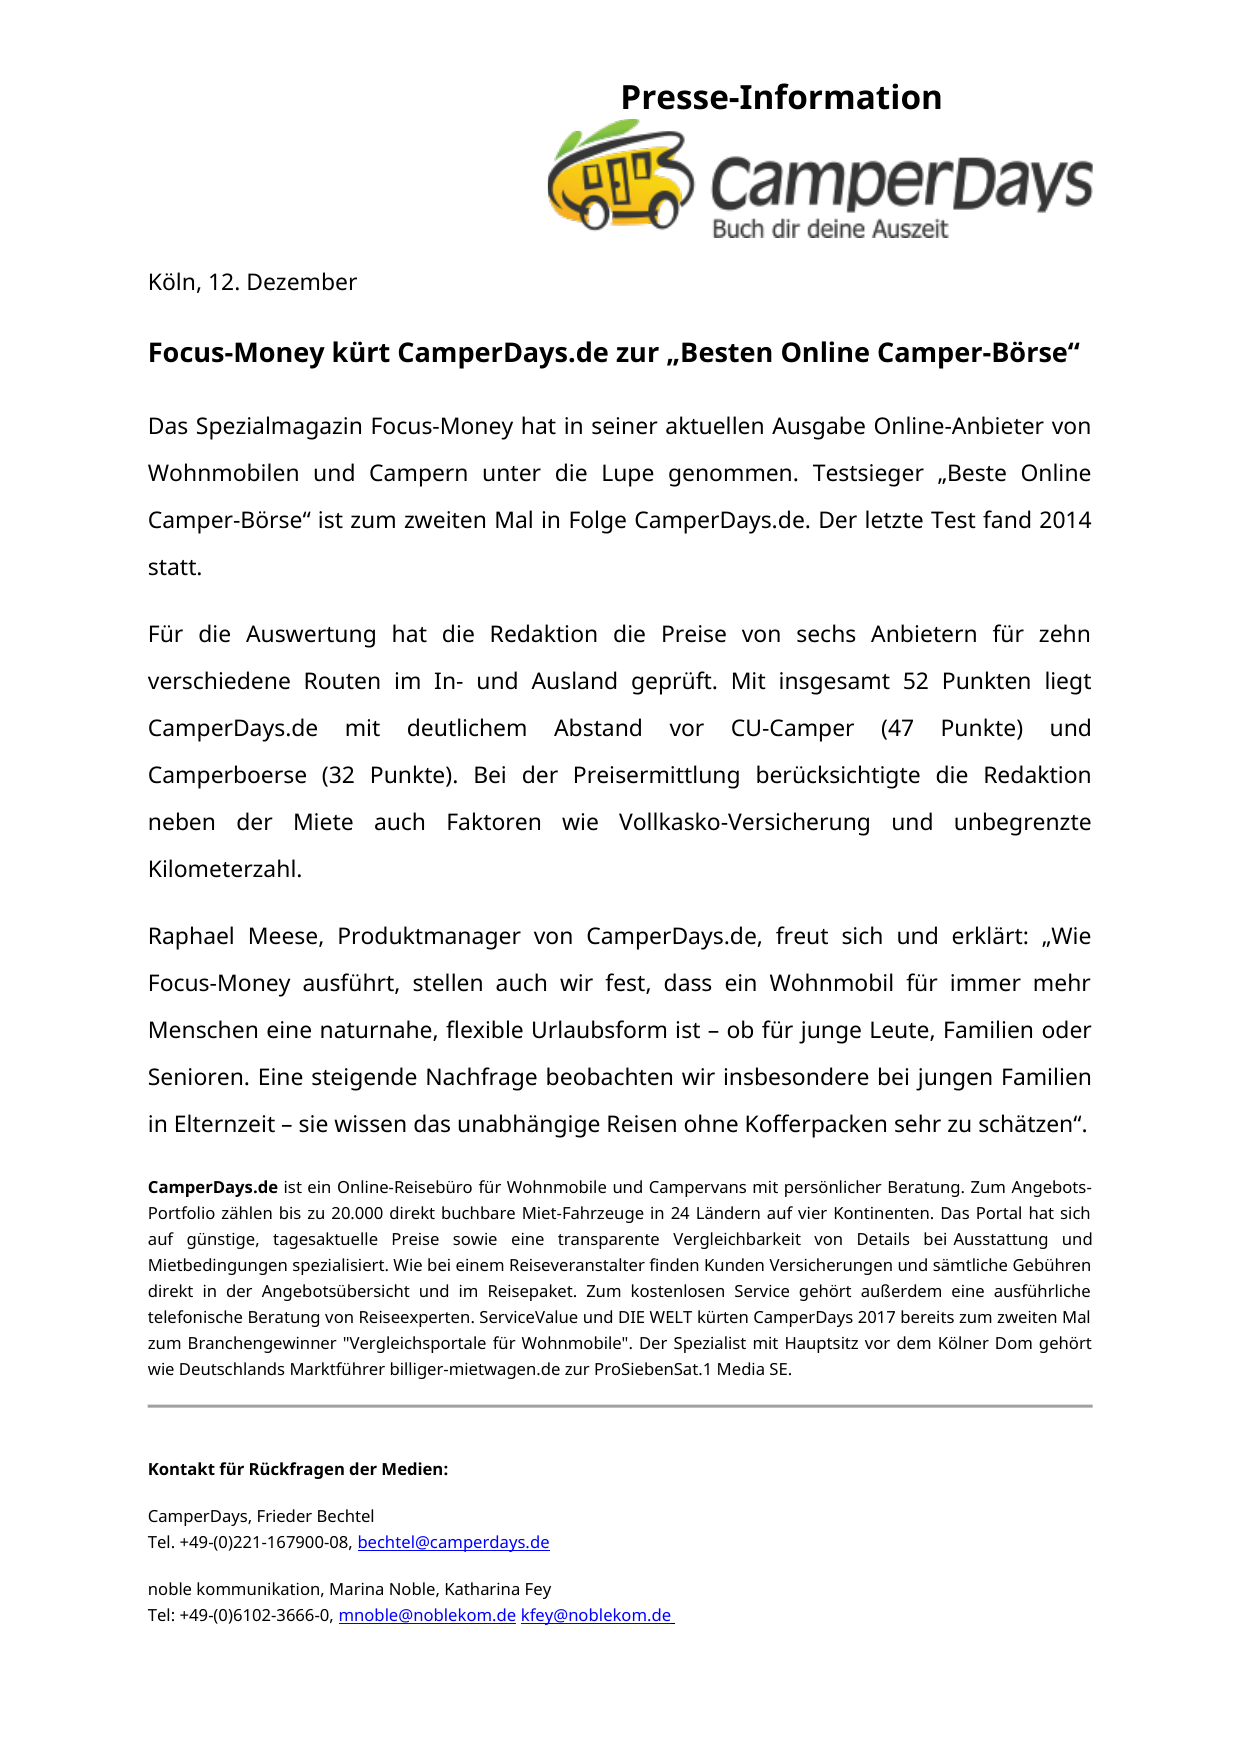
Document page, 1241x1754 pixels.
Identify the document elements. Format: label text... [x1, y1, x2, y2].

text Kontakt für Rückfragen der Medien: [148, 1458, 1093, 1480]
text Das Spezialmagazin Focus-Money hat in seiner aktuellen Ausgabe Online-Anbieter von Wohnmobilen und Campern unter die Lupe genommen. Testsieger „Beste Online Camper-Börse“ ist zum zweiten Mal in Folge CamperDays.de. Der letzte Test fand 2014 statt. [148, 410, 1093, 582]
picture [547, 119, 1093, 238]
text Köln, 12. Dezember [148, 266, 1093, 297]
text Focus-Money kürt CamperDays.de zur „Besten Online Camper-Börse“ [148, 334, 1093, 371]
text Raphael Meese, Produktmanager von CamperDays.de, freut sich und erklärt: „Wie Focus-Money ausführt, stellen auch wir fest, dass ein Wohnmobil für immer mehr Menschen eine naturnahe, flexible Urlaubsform ist – ob für junge Leute, Familien oder Senioren. Eine steigende Nachfrage beobachten wir insbesondere bei jungen Familien in Elternzeit – sie wissen das unabhängige Reisen ohne Kofferpacken sehr zu schätzen“. [148, 920, 1093, 1139]
text noble kommunikation, Marina Noble, Katharina Fey Tel: +49-(0)6102-3666-0, mnoble@noblekom.de kfey@noblekom.de [148, 1577, 1093, 1626]
text CamperDays.de ist ein Online-Reisebüro für Wohnmobile und Campervans mit persönlicher Beratung. Zum Angebots-Portfolio zählen bis zu 20.000 direkt buchbare Miet-Fahrzeuge in 24 Ländern auf vier Kontinenten. Das Portal hat sich auf günstige, tagesaktuelle Preise sowie eine transparente Vergleichbarkeit von Details bei Ausstattung und Mietbedingungen spezialisiert. Wie bei einem Reiseveranstalter finden Kunden Versicherungen und sämtliche Gebühren direkt in der Angebotsübersicht und im Reisepaket. Zum kostenlosen Service gehört außerdem eine ausführliche telefonische Beratung von Reiseexperten. ServiceValue und DIE WELT kürten CamperDays 2017 bereits zum zweiten Mal zum Branchengewinner "Vergleichsportale für Wohnmobile". Der Spezialist mit Hauptsitz vor dem Kölner Dom gehört wie Deutschlands Marktführer billiger-mietwagen.de zur ProSiebenSat.1 Media SE. [148, 1175, 1093, 1380]
text Für die Auswertung hat die Redaktion die Preise von sechs Anbietern für zehn verschiedene Routen im In- und Ausland geprüft. Mit insgesamt 52 Punkten liegt CamperDays.de mit deutlichem Abstand vor CU-Camper (47 Punkte) und Camperboerse (32 Punkte). Bei der Preisermittlung berücksichtigte die Redaktion neben der Miete auch Faktoren wie Vollkasko-Versicherung und unbegrenzte Kilometerzahl. [148, 618, 1093, 884]
text CamperDays, Frieder Bechtel Tel. +49-(0)221-167900-08, bechtel@camperdays.de [148, 1504, 1093, 1553]
